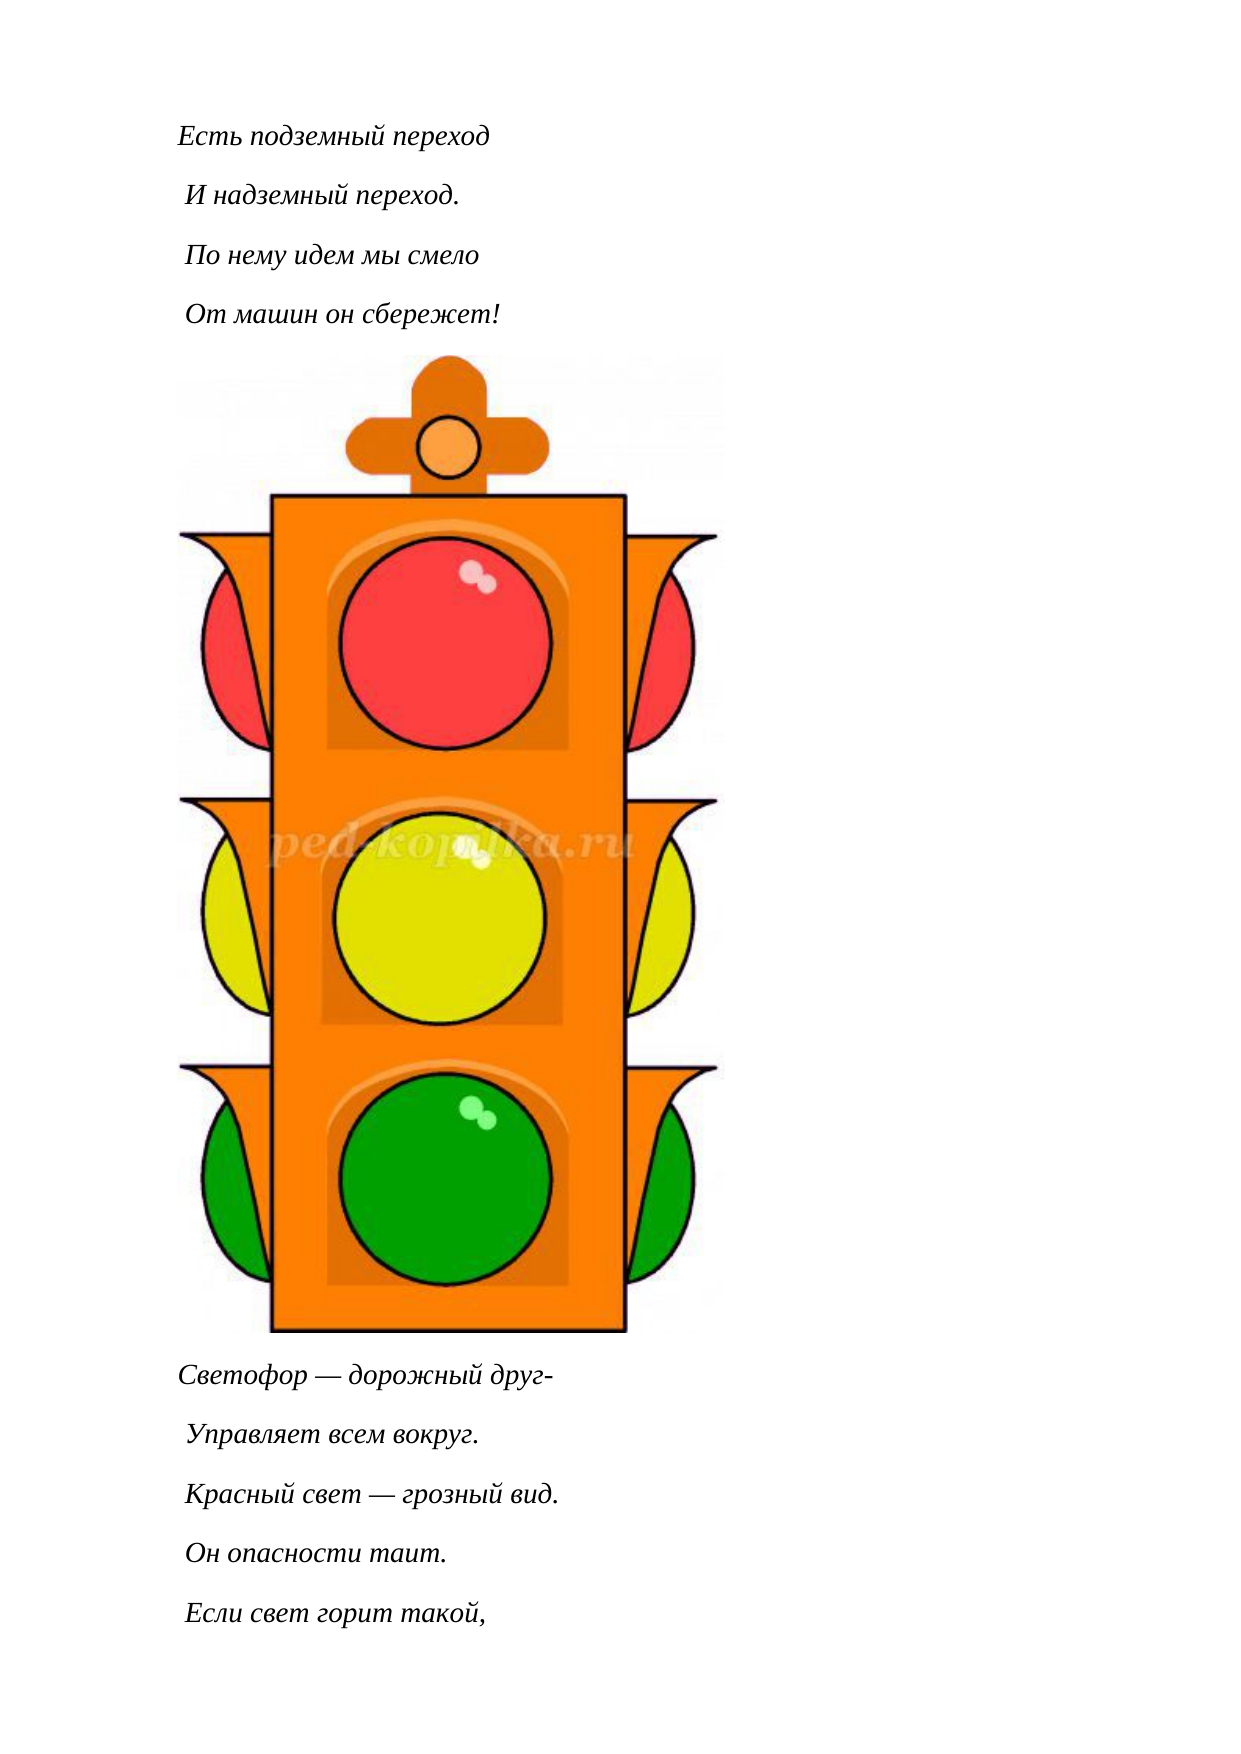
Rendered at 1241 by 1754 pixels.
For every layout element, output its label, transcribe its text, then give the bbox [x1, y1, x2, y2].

picture [177, 355, 725, 1333]
text По нему идем мы смело [177, 237, 1152, 270]
text Есть подземный переход [177, 118, 1152, 152]
text Если свет горит такой, [177, 1595, 1152, 1628]
text Светофор — дорожный друг- [177, 1357, 1152, 1391]
text Он опасности таит. [177, 1535, 1152, 1569]
text И надземный переход. [177, 177, 1152, 211]
text Красный свет — грозный вид. [177, 1476, 1152, 1509]
text От машин он сбережет! [177, 296, 1152, 330]
text Управляет всем вокруг. [177, 1417, 1152, 1450]
